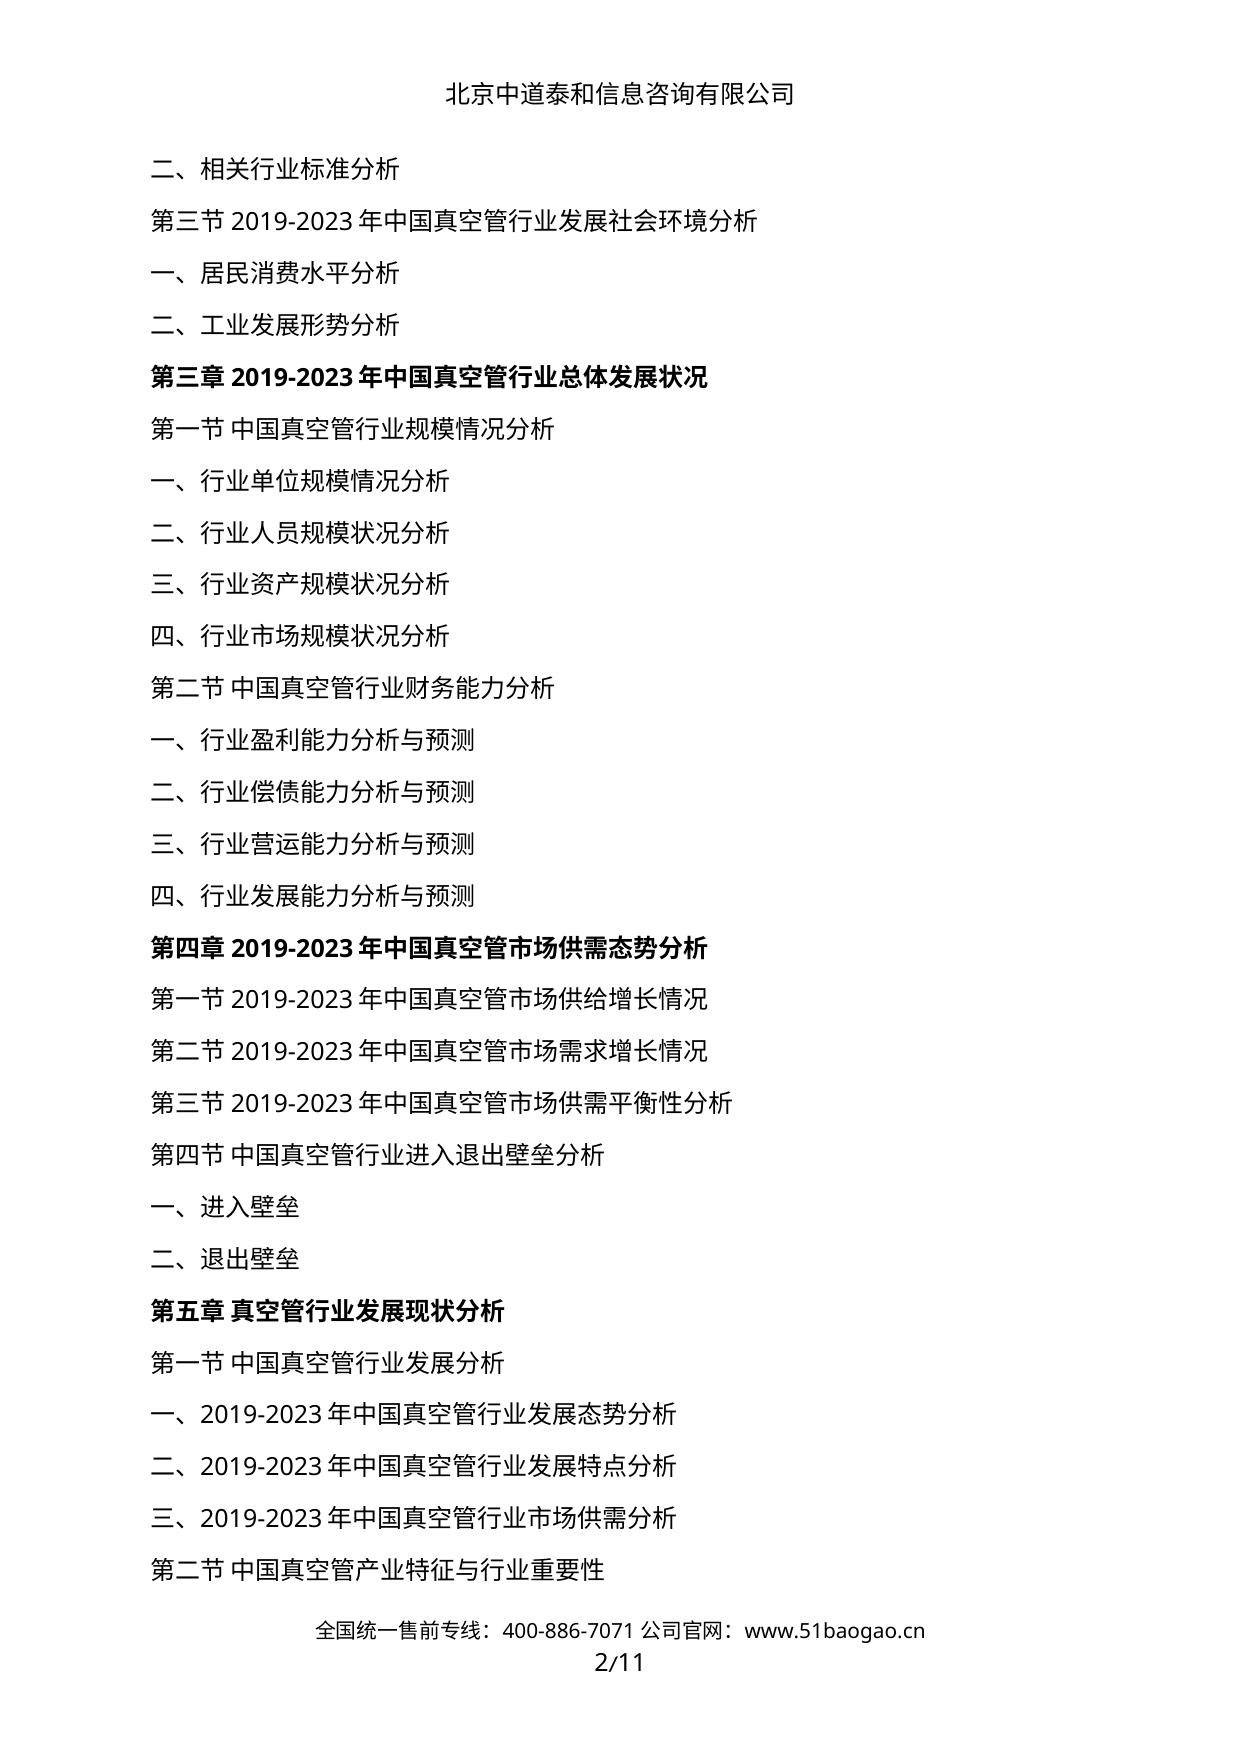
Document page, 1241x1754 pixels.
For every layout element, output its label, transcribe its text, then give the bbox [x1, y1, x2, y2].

text 二、2019-2023年中国真空管行业发展特点分析 [150, 1447, 1090, 1483]
text 三、行业营运能力分析与预测 [150, 824, 1090, 861]
text 一、2019-2023年中国真空管行业发展态势分析 [150, 1395, 1090, 1431]
text 第一节 中国真空管行业发展分析 [150, 1343, 1090, 1379]
text 二、相关行业标准分析 [150, 150, 1090, 186]
text 第四节 中国真空管行业进入退出壁垒分析 [150, 1136, 1090, 1172]
text 一、行业单位规模情况分析 [150, 461, 1090, 497]
text 第二节 2019-2023年中国真空管市场需求增长情况 [150, 1032, 1090, 1068]
text 一、居民消费水平分析 [150, 254, 1090, 290]
text 四、行业发展能力分析与预测 [150, 876, 1090, 912]
text 第二节 中国真空管行业财务能力分析 [150, 669, 1090, 705]
text 第一节 2019-2023年中国真空管市场供给增长情况 [150, 980, 1090, 1016]
text 二、行业偿债能力分析与预测 [150, 772, 1090, 809]
text 第三节 2019-2023年中国真空管市场供需平衡性分析 [150, 1084, 1090, 1120]
text 三、行业资产规模状况分析 [150, 565, 1090, 601]
text 一、行业盈利能力分析与预测 [150, 721, 1090, 757]
text 二、工业发展形势分析 [150, 306, 1090, 342]
text 三、2019-2023年中国真空管行业市场供需分析 [150, 1499, 1090, 1535]
text 二、退出壁垒 [150, 1239, 1090, 1276]
text 第二节 中国真空管产业特征与行业重要性 [150, 1551, 1090, 1587]
text 一、进入壁垒 [150, 1187, 1090, 1224]
text 二、行业人员规模状况分析 [150, 513, 1090, 549]
text 第三章 2019-2023年中国真空管行业总体发展状况 [150, 357, 1090, 394]
text 四、行业市场规模状况分析 [150, 617, 1090, 653]
text 第四章 2019-2023年中国真空管市场供需态势分析 [150, 928, 1090, 964]
text 第五章 真空管行业发展现状分析 [150, 1291, 1090, 1327]
text 第三节 2019-2023年中国真空管行业发展社会环境分析 [150, 202, 1090, 238]
text 第一节 中国真空管行业规模情况分析 [150, 409, 1090, 446]
